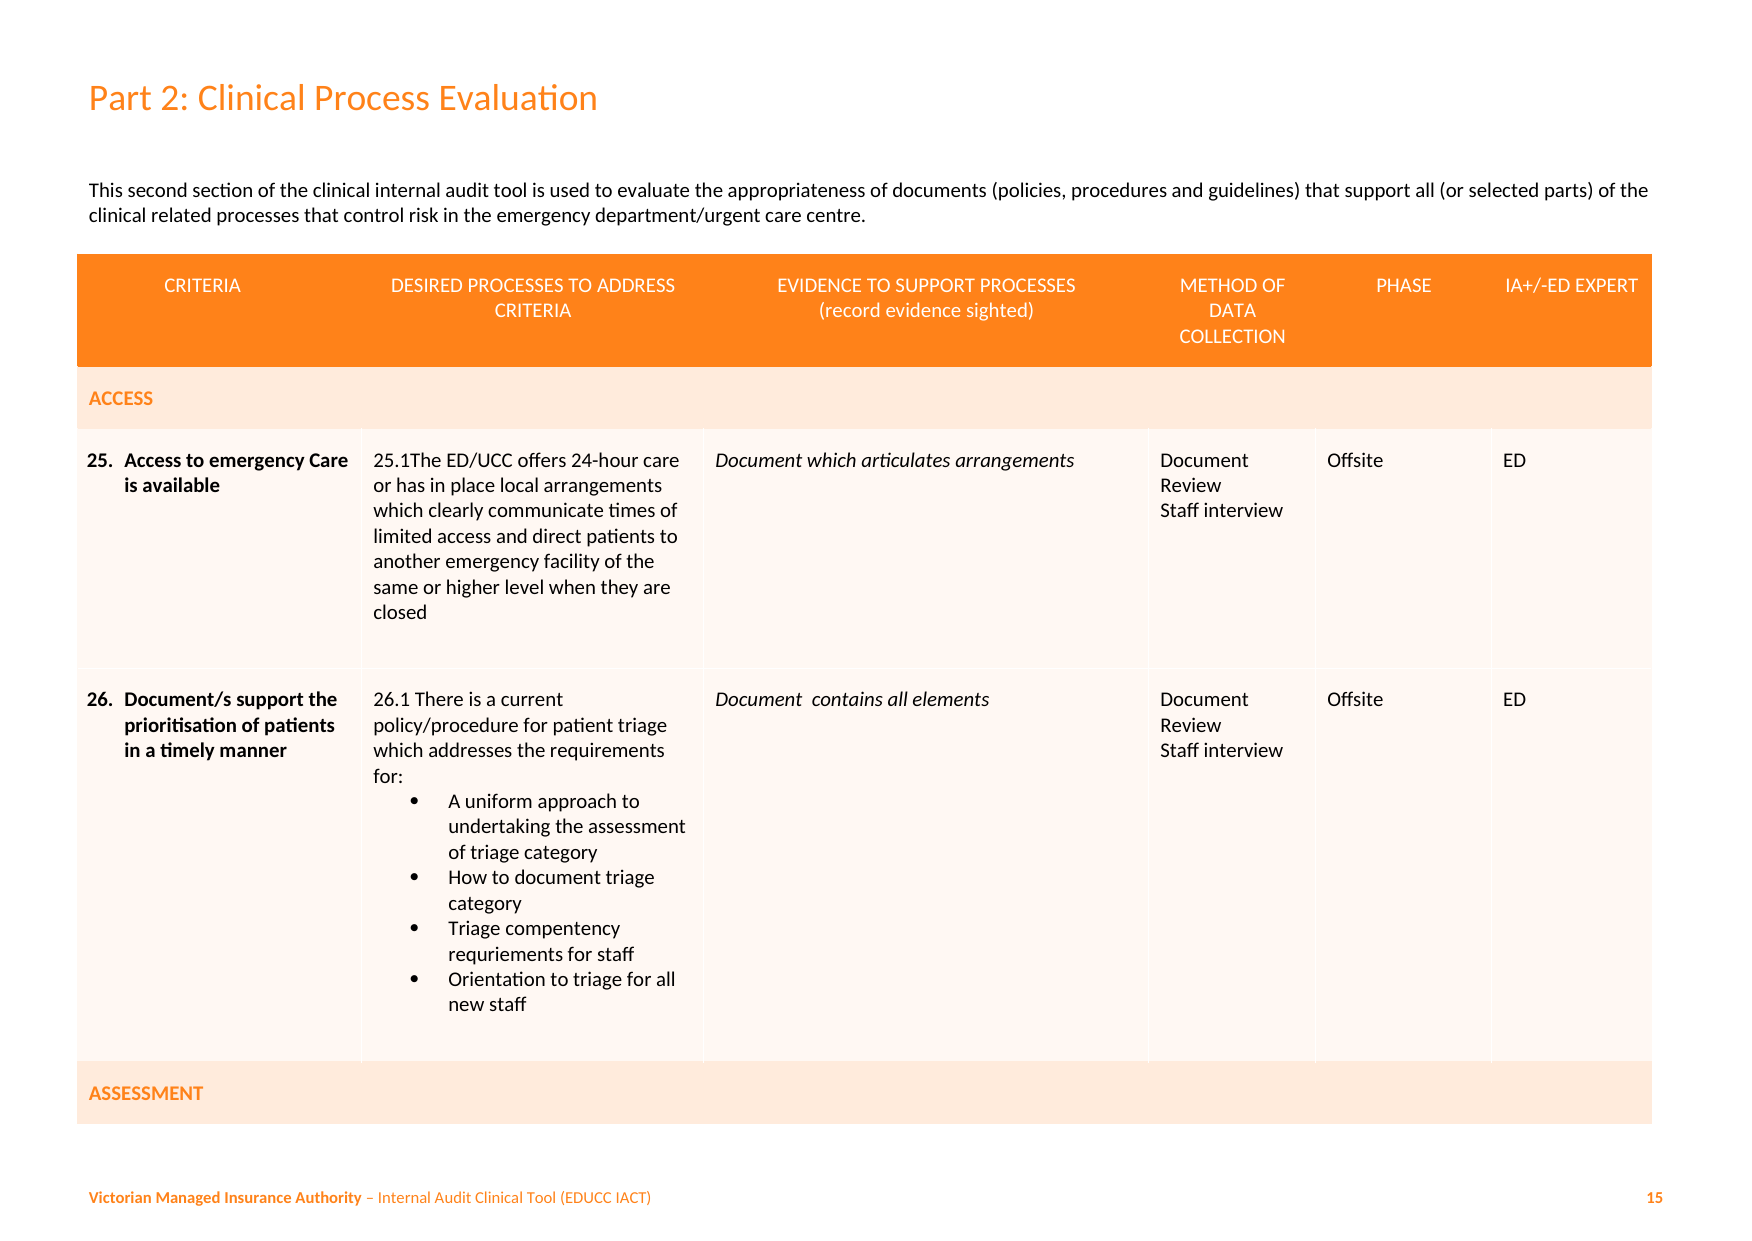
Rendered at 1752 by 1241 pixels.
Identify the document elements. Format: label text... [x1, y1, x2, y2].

table_cell ASSESSMENT [78, 1063, 1651, 1123]
table_cell ACCESS [78, 367, 1651, 428]
table_header EVIDENCE TO SUPPORT PROCESSES (record evidence sighted) [704, 255, 1148, 366]
table_header IA+/-ED EXPERT [1492, 255, 1651, 366]
table_cell Offsite [1316, 429, 1491, 668]
table_cell Document/s support the prioritisation of patients in a timely manner [78, 669, 361, 1061]
table_header DESIRED PROCESSES TO ADDRESS CRITERIA [362, 255, 703, 366]
table_cell Access to emergency Care is available [78, 429, 361, 668]
table_cell Document Review Staff interview [1149, 669, 1315, 1061]
table_cell Document Review Staff interview [1149, 429, 1315, 668]
table_cell Offsite [1316, 669, 1491, 1061]
table_header PHASE [1316, 255, 1491, 366]
table_header METHOD OF DATA COLLECTION [1149, 255, 1315, 366]
table_cell ED [1492, 429, 1651, 668]
table_cell Document which articulates arrangements [704, 429, 1148, 668]
text This second section of the clinical internal audit tool is used to evaluate the appropriateness of documents (policies, procedures and guidelines) that support all (or selected parts) of the clinical related processes that control risk in the emergency department/urgent care centre. [89, 177, 1663, 228]
table_cell 25.1The ED/UCC offers 24-hour care or has in place local arrangements which clearly communicate times of limited access and direct patients to another emergency facility of the same or higher level when they are closed [362, 429, 703, 668]
table_cell Document contains all elements [704, 669, 1148, 1061]
table_cell 26.1 There is a current policy/procedure for patient triage which addresses the requirements for: A uniform approach to undertaking the assessment of triage category How to document triage category Triage compentency requriements for staff Orientation to triage for all new staff [362, 669, 703, 1061]
table_cell ED [1492, 669, 1651, 1061]
table_header CRITERIA [78, 255, 361, 366]
